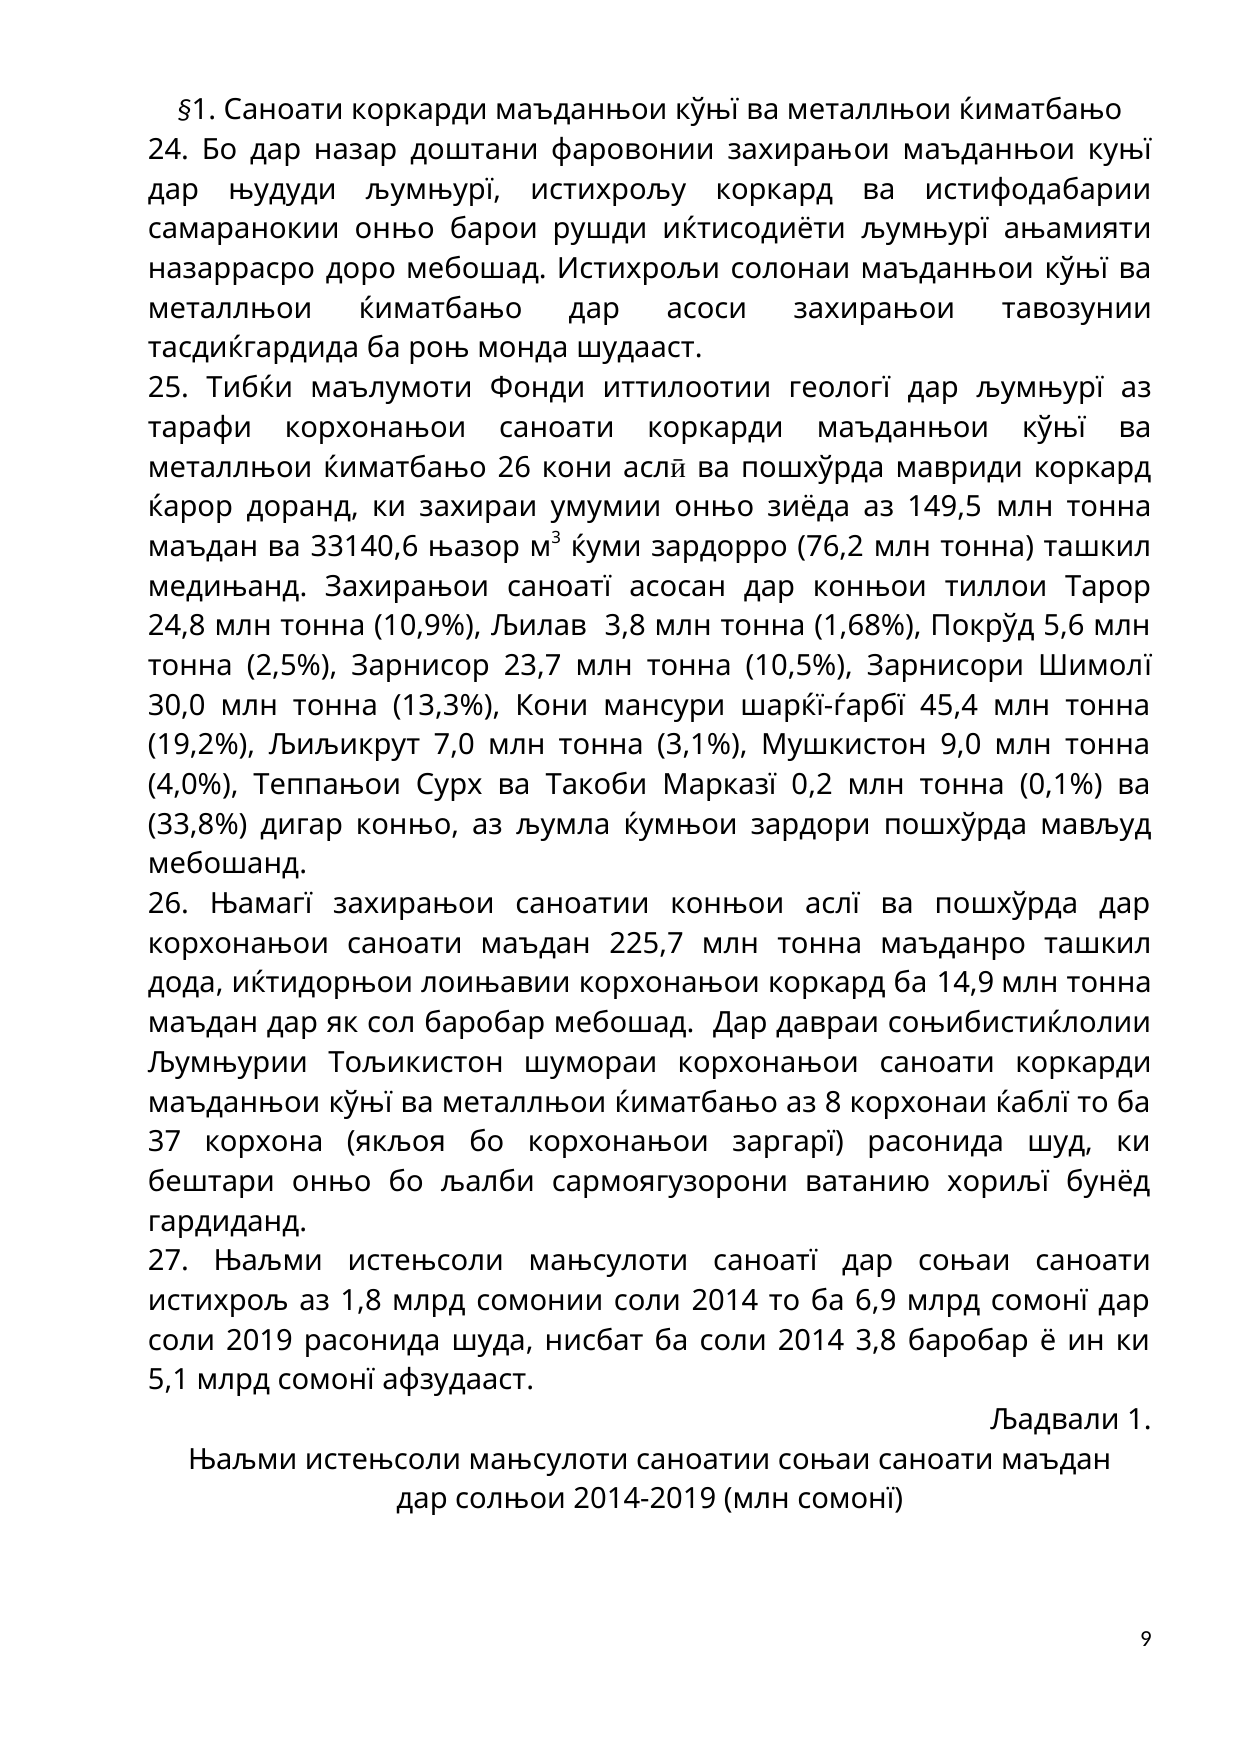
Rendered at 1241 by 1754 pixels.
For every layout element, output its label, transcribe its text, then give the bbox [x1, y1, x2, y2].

text 27. Њаљми истењсоли мањсулоти саноатї дар соњаи саноати истихрољ аз 1,8 млрд сомонии соли 2014 то ба 6,9 млрд сомонї дар соли 2019 расонида шуда, нисбат ба соли 2014 3,8 баробар ё ин ки 5,1 млрд сомонї афзудааст. [148, 1239, 1152, 1398]
list Љадвали 1. [148, 1398, 1152, 1438]
list дар солњои 2014-2019 (млн сомонї) [148, 1478, 1152, 1517]
text 24. Бо дар назар доштани фаровонии захирањои маъданњои куњї дар њудуди љумњурї, истихрољу коркард ва истифодабарии самаранокии онњо барои рушди иќтисодиёти љумњурї ањамияти назаррасро доро мебошад. Истихрољи солонаи маъданњои кўњї ва металлњои ќиматбањо дар асоси захирањои тавозунии тасдиќгардида ба роњ монда шудааст. [148, 128, 1152, 366]
text §1. Саноати коркарди маъданњои кўњї ва металлњои ќиматбањо [148, 89, 1152, 128]
list Њаљми истењсоли мањсулоти саноатии соњаи саноати маъдан [148, 1438, 1152, 1478]
text 26. Њамагї захирањои саноатии конњои аслї ва пошхўрда дар корхонањои саноати маъдан 225,7 млн тонна маъданро ташкил дода, иќтидорњои лоињавии корхонањои коркард ба 14,9 млн тонна маъдан дар як сол баробар мебошад. Дар давраи соњибистиќлолии Љумњурии Тољикистон шумораи корхонањои саноати коркарди маъданњои кўњї ва металлњои ќиматбањо аз 8 корхонаи ќаблї то ба 37 корхона (якљоя бо корхонањои заргарї) расонида шуд, ки бештари онњо бо љалби сармоягузорони ватанию хориљї бунёд гардиданд. [148, 882, 1152, 1239]
text 25. Тибќи маълумоти Фонди иттилоотии геологї дар љумњурї аз тарафи корхонањои саноати коркарди маъданњои кўњї ва металлњои ќиматбањо 26 кони аслӣ ва пошхўрда мавриди коркард ќарор доранд, ки захираи умумии онњо зиёда аз 149,5 млн тонна маъдан ва 33140,6 њазор м3 ќуми зардорро (76,2 млн тонна) ташкил медињанд. Захирањои саноатї асосан дар конњои тиллои Тарор 24,8 млн тонна (10,9%), Љилав 3,8 млн тонна (1,68%), Покрўд 5,6 млн тонна (2,5%), Зарнисор 23,7 млн тонна (10,5%), Зарнисори Шимолї 30,0 млн тонна (13,3%), Кони мансури шарќї-ѓарбї 45,4 млн тонна (19,2%), Љиљикрут 7,0 млн тонна (3,1%), Мушкистон 9,0 млн тонна (4,0%), Теппањои Сурх ва Такоби Марказї 0,2 млн тонна (0,1%) ва (33,8%) дигар конњо, аз љумла ќумњои зардори пошхўрда мављуд мебошанд. [148, 366, 1152, 882]
